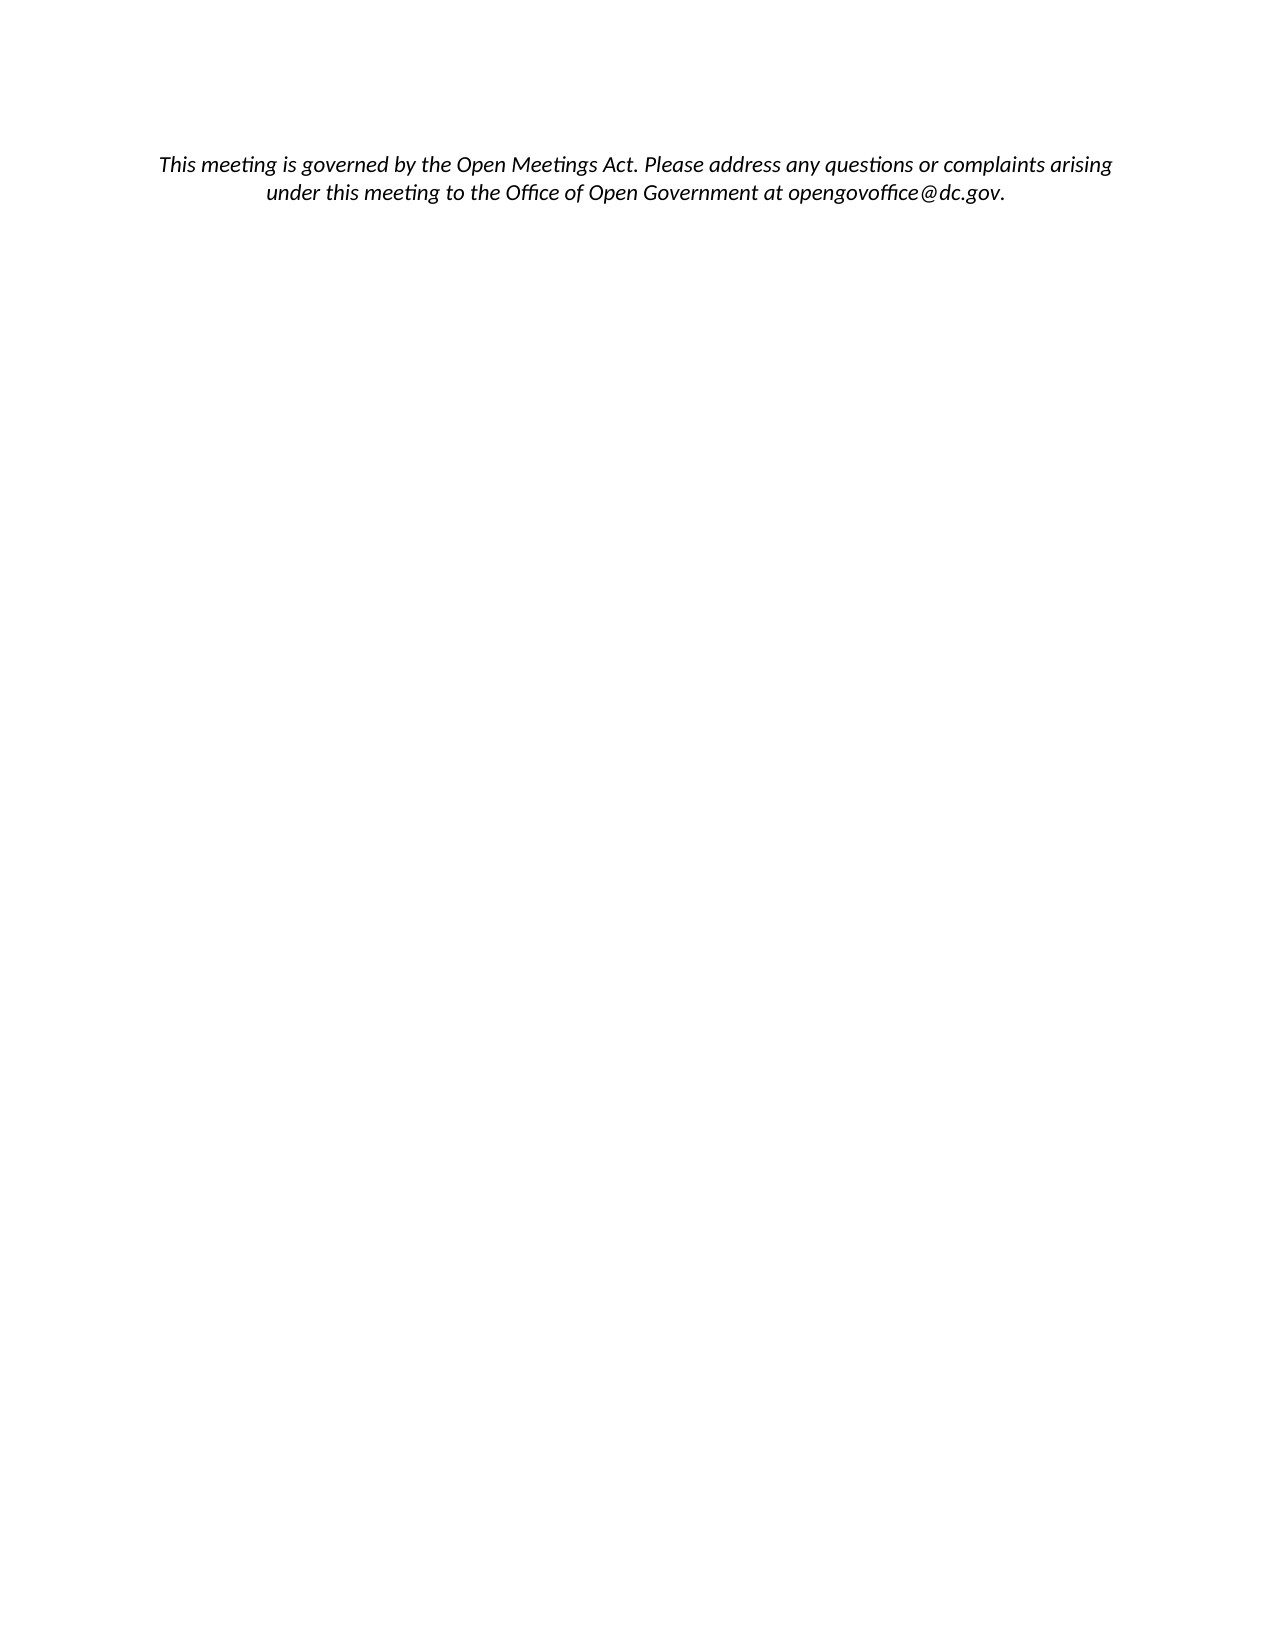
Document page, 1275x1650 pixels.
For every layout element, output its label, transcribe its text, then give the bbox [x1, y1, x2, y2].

text This meeting is governed by the Open Meetings Act. Please address any questions or complaints arising under this meeting to the Office of Open Government at opengovoffice@dc.gov. [150, 150, 1125, 206]
